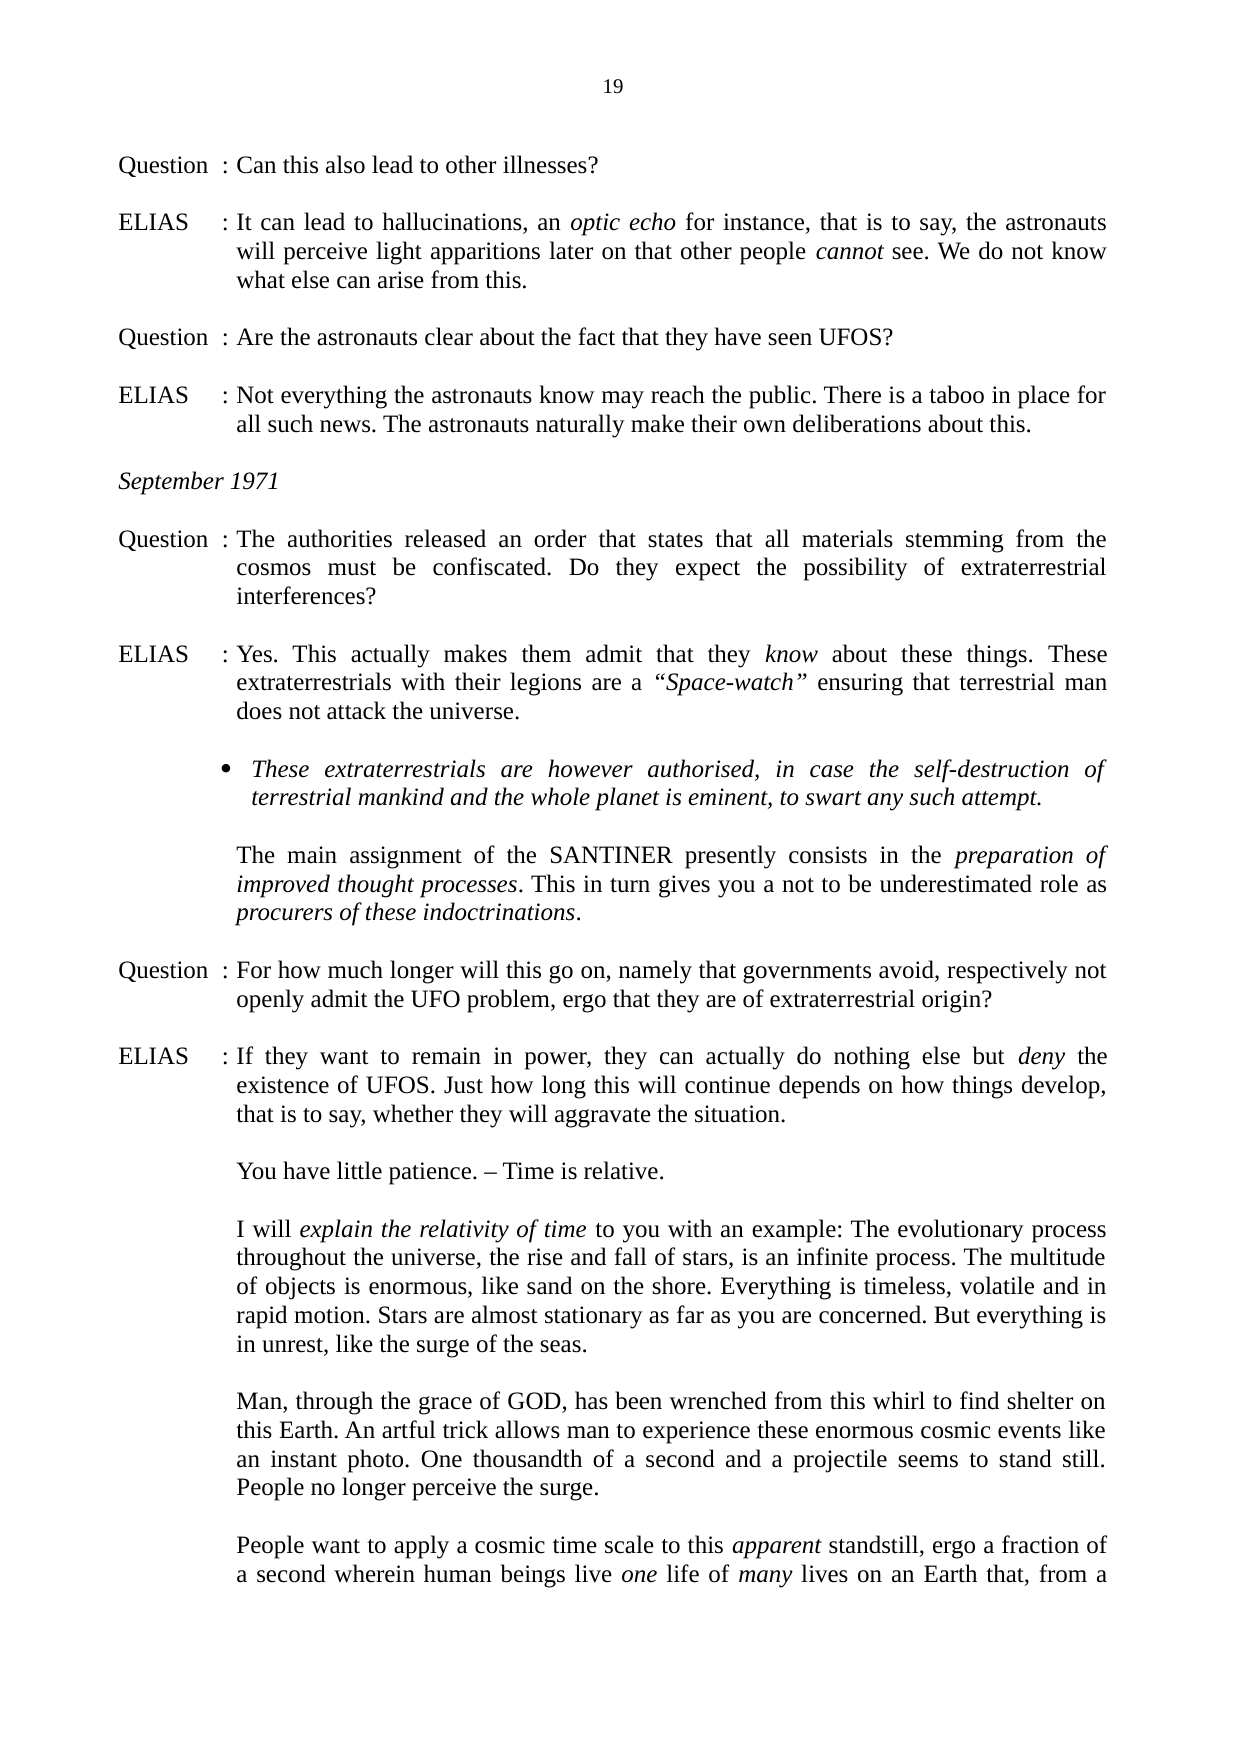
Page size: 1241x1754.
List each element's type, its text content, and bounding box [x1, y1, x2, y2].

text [118, 1530, 1107, 1587]
list These extraterrestrials are however authorised, in case the self-destruction of terrestrial mankind and the whole planet is eminent, to swart any such attempt. [222, 754, 1107, 811]
text Man, through the grace of GOD, has been wrenched from this whirl to find shelter on this Earth. An artful trick allows man to experience these enormous cosmic events like an instant photo. One thousandth of a second and a projectile seems to stand still. People no longer perceive the surge. [118, 1386, 1107, 1501]
text I will explain the relativity of time to you with an example: The evolutionary process throughout the universe, the rise and fall of stars, is an infinite process. The multitude of objects is enormous, like sand on the shore. Everything is timeless, volatile and in rapid motion. Stars are almost stationary as far as you are concerned. But everything is in unrest, like the surge of the seas. [118, 1214, 1107, 1357]
text The main assignment of the SANTINER presently consists in the preparation of improved thought processes. This in turn gives you a not to be underestimated role as procurers of these indoctrinations. [118, 840, 1107, 926]
text September 1971 [118, 466, 1107, 495]
text ELIAS : Yes. This actually makes them admit that they know about these things. These extraterrestrials with their legions are a “Space-watch” ensuring that terrestrial man does not attack the universe. [118, 639, 1107, 725]
text Question : For how much longer will this go on, namely that governments avoid, respectively not openly admit the UFO problem, ergo that they are of extraterrestrial origin? [118, 955, 1107, 1012]
text ELIAS : It can lead to hallucinations, an optic echo for instance, that is to say, the astronauts will perceive light apparitions later on that other people cannot see. We do not know what else can arise from this. [118, 207, 1107, 294]
text Question : Can this also lead to other illnesses? [118, 150, 1107, 179]
text Question : The authorities released an order that states that all materials stemming from the cosmos must be confiscated. Do they expect the possibility of extraterrestrial interferences? [118, 524, 1107, 610]
text Question : Are the astronauts clear about the fact that they have seen UFOS? [118, 322, 1107, 351]
text ELIAS : Not everything the astronauts know may reach the public. There is a taboo in place for all such news. The astronauts naturally make their own deliberations about this. [118, 380, 1107, 437]
text You have little patience. – Time is relative. [118, 1156, 1107, 1185]
text ELIAS : If they want to remain in power, they can actually do nothing else but deny the existence of UFOS. Just how long this will continue depends on how things develop, that is to say, whether they will aggravate the situation. [118, 1041, 1107, 1127]
